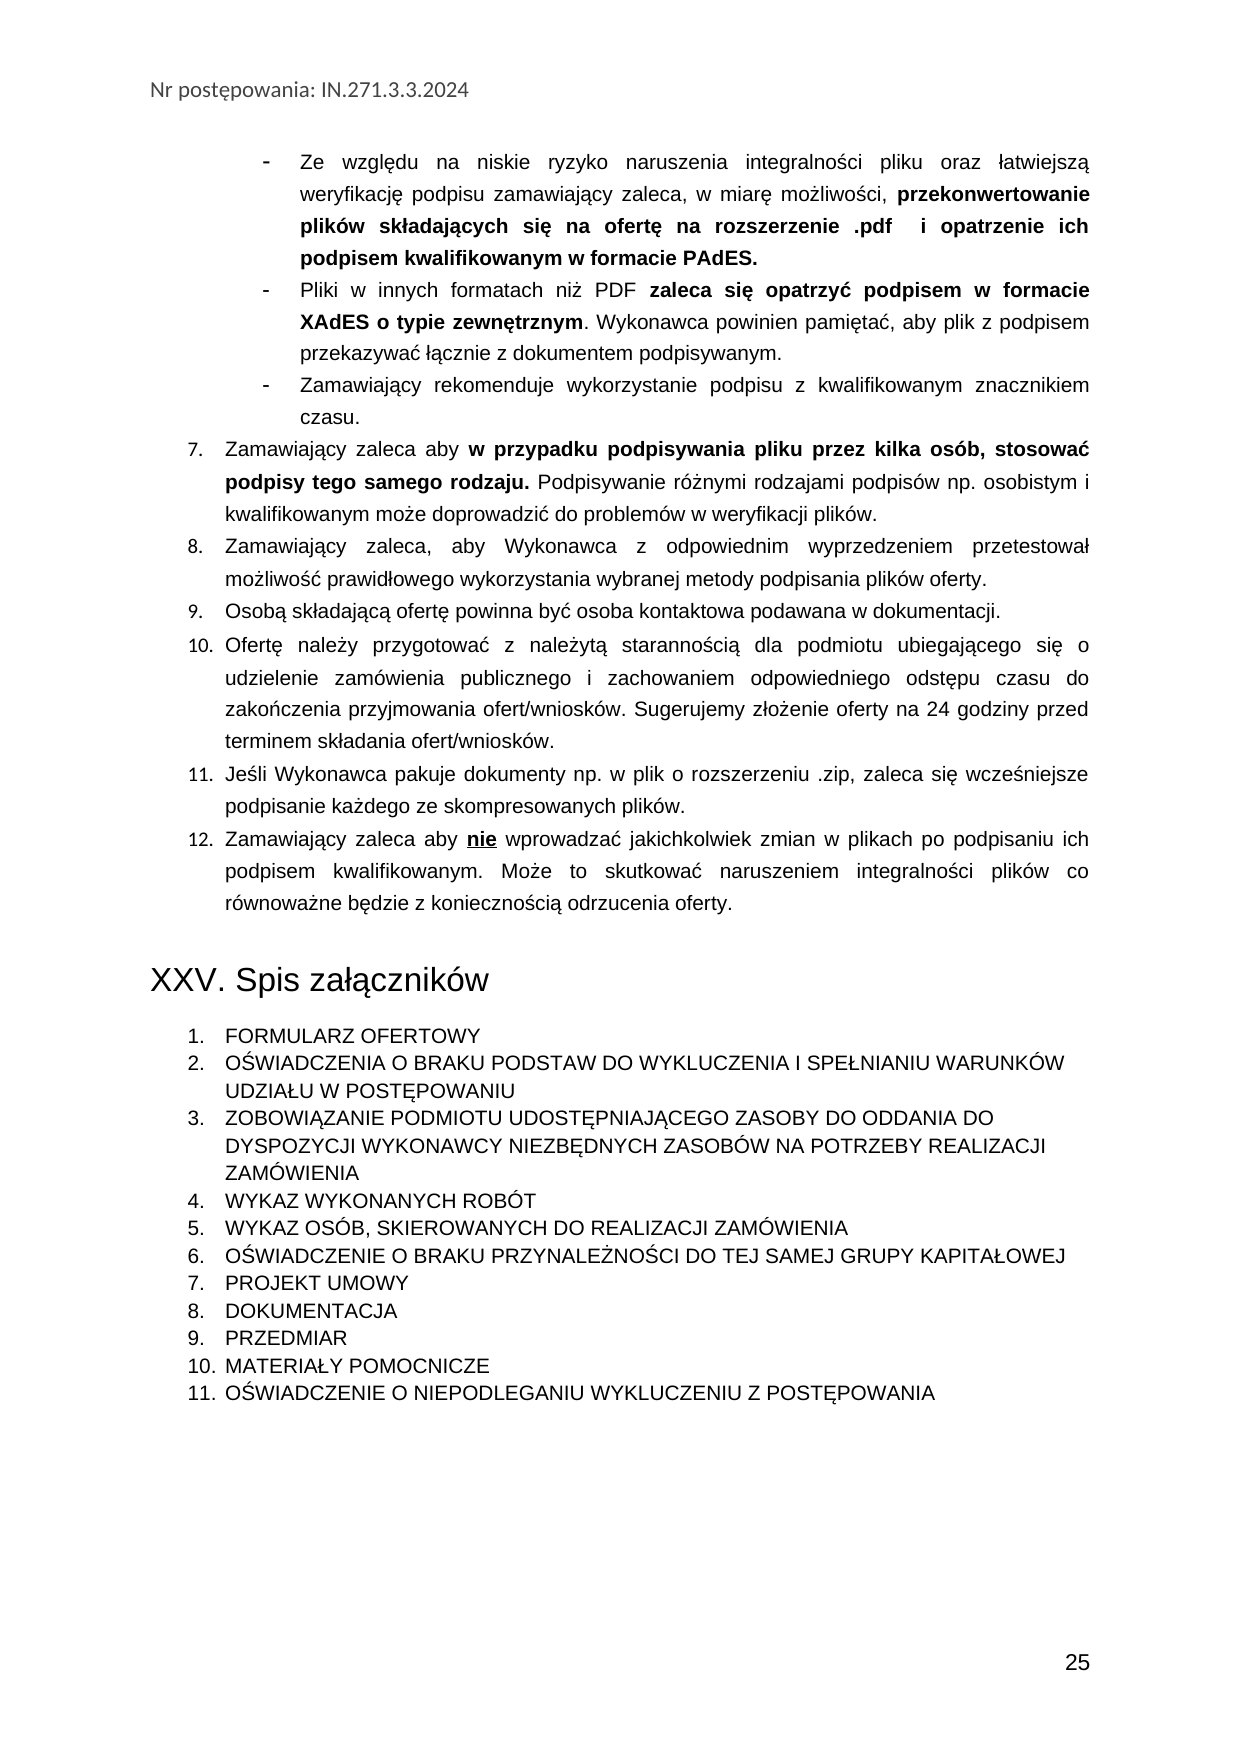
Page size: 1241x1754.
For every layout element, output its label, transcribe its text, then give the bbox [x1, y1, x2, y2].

list Ze względu na niskie ryzyko naruszenia integralności pliku oraz łatwiejszą weryfikację podpisu zamawiający zaleca, w miarę możliwości, przekonwertowanie plików składających się na ofertę na rozszerzenie .pdf i opatrzenie ich podpisem kwalifikowanym w formacie PAdES. [262, 150, 1090, 270]
list Pliki w innych formatach niż PDF zaleca się opatrzyć podpisem w formacie XAdES o typie zewnętrznym. Wykonawca powinien pamiętać, aby plik z podpisem przekazywać łącznie z dokumentem podpisywanym. [262, 278, 1090, 365]
list WYKAZ OSÓB, SKIEROWANYCH DO REALIZACJI ZAMÓWIENIA [187, 1216, 1090, 1240]
list Osobą składającą ofertę powinna być osoba kontaktowa podawana w dokumentacji. [187, 598, 1090, 624]
list PROJEKT UMOWY [187, 1271, 1090, 1295]
list Ofertę należy przygotować z należytą starannością dla podmiotu ubiegającego się o udzielenie zamówienia publicznego i zachowaniem odpowiedniego odstępu czasu do zakończenia przyjmowania ofert/wniosków. Sugerujemy złożenie oferty na 24 godziny przed terminem składania ofert/wniosków. [187, 632, 1090, 753]
list Zamawiający zaleca aby w przypadku podpisywania pliku przez kilka osób, stosować podpisy tego samego rodzaju. Podpisywanie różnymi rodzajami podpisów np. osobistym i kwalifikowanym może doprowadzić do problemów w weryfikacji plików. [187, 437, 1090, 526]
subtitle XXV. Spis załączników [150, 960, 1090, 998]
list OŚWIADCZENIE O BRAKU PRZYNALEŻNOŚCI DO TEJ SAMEJ GRUPY KAPITAŁOWEJ [187, 1243, 1090, 1267]
list Zamawiający zaleca, aby Wykonawca z odpowiednim wyprzedzeniem przetestował możliwość prawidłowego wykorzystania wybranej metody podpisania plików oferty. [187, 533, 1090, 591]
list Zamawiający zaleca aby nie wprowadzać jakichkolwiek zmian w plikach po podpisaniu ich podpisem kwalifikowanym. Może to skutkować naruszeniem integralności plików co równoważne będzie z koniecznością odrzucenia oferty. [187, 826, 1090, 915]
list OŚWIADCZENIE O NIEPODLEGANIU WYKLUCZENIU Z POSTĘPOWANIA [187, 1381, 1090, 1405]
list Jeśli Wykonawca pakuje dokumenty np. w plik o rozszerzeniu .zip, zaleca się wcześniejsze podpisanie każdego ze skompresowanych plików. [187, 761, 1090, 818]
list DOKUMENTACJA [187, 1298, 1090, 1322]
list WYKAZ WYKONANYCH ROBÓT [187, 1188, 1090, 1212]
list Zamawiający rekomenduje wykorzystanie podpisu z kwalifikowanym znacznikiem czasu. [262, 373, 1090, 429]
list ZOBOWIĄZANIE PODMIOTU UDOSTĘPNIAJĄCEGO ZASOBY DO ODDANIA DO DYSPOZYCJI WYKONAWCY NIEZBĘDNYCH ZASOBÓW NA POTRZEBY REALIZACJI ZAMÓWIENIA [187, 1106, 1090, 1185]
list OŚWIADCZENIA O BRAKU PODSTAW DO WYKLUCZENIA I SPEŁNIANIU WARUNKÓW UDZIAŁU W POSTĘPOWANIU [187, 1051, 1090, 1102]
list FORMULARZ OFERTOWY [187, 1023, 1090, 1047]
list MATERIAŁY POMOCNICZE [187, 1353, 1090, 1377]
list PRZEDMIAR [187, 1326, 1090, 1350]
